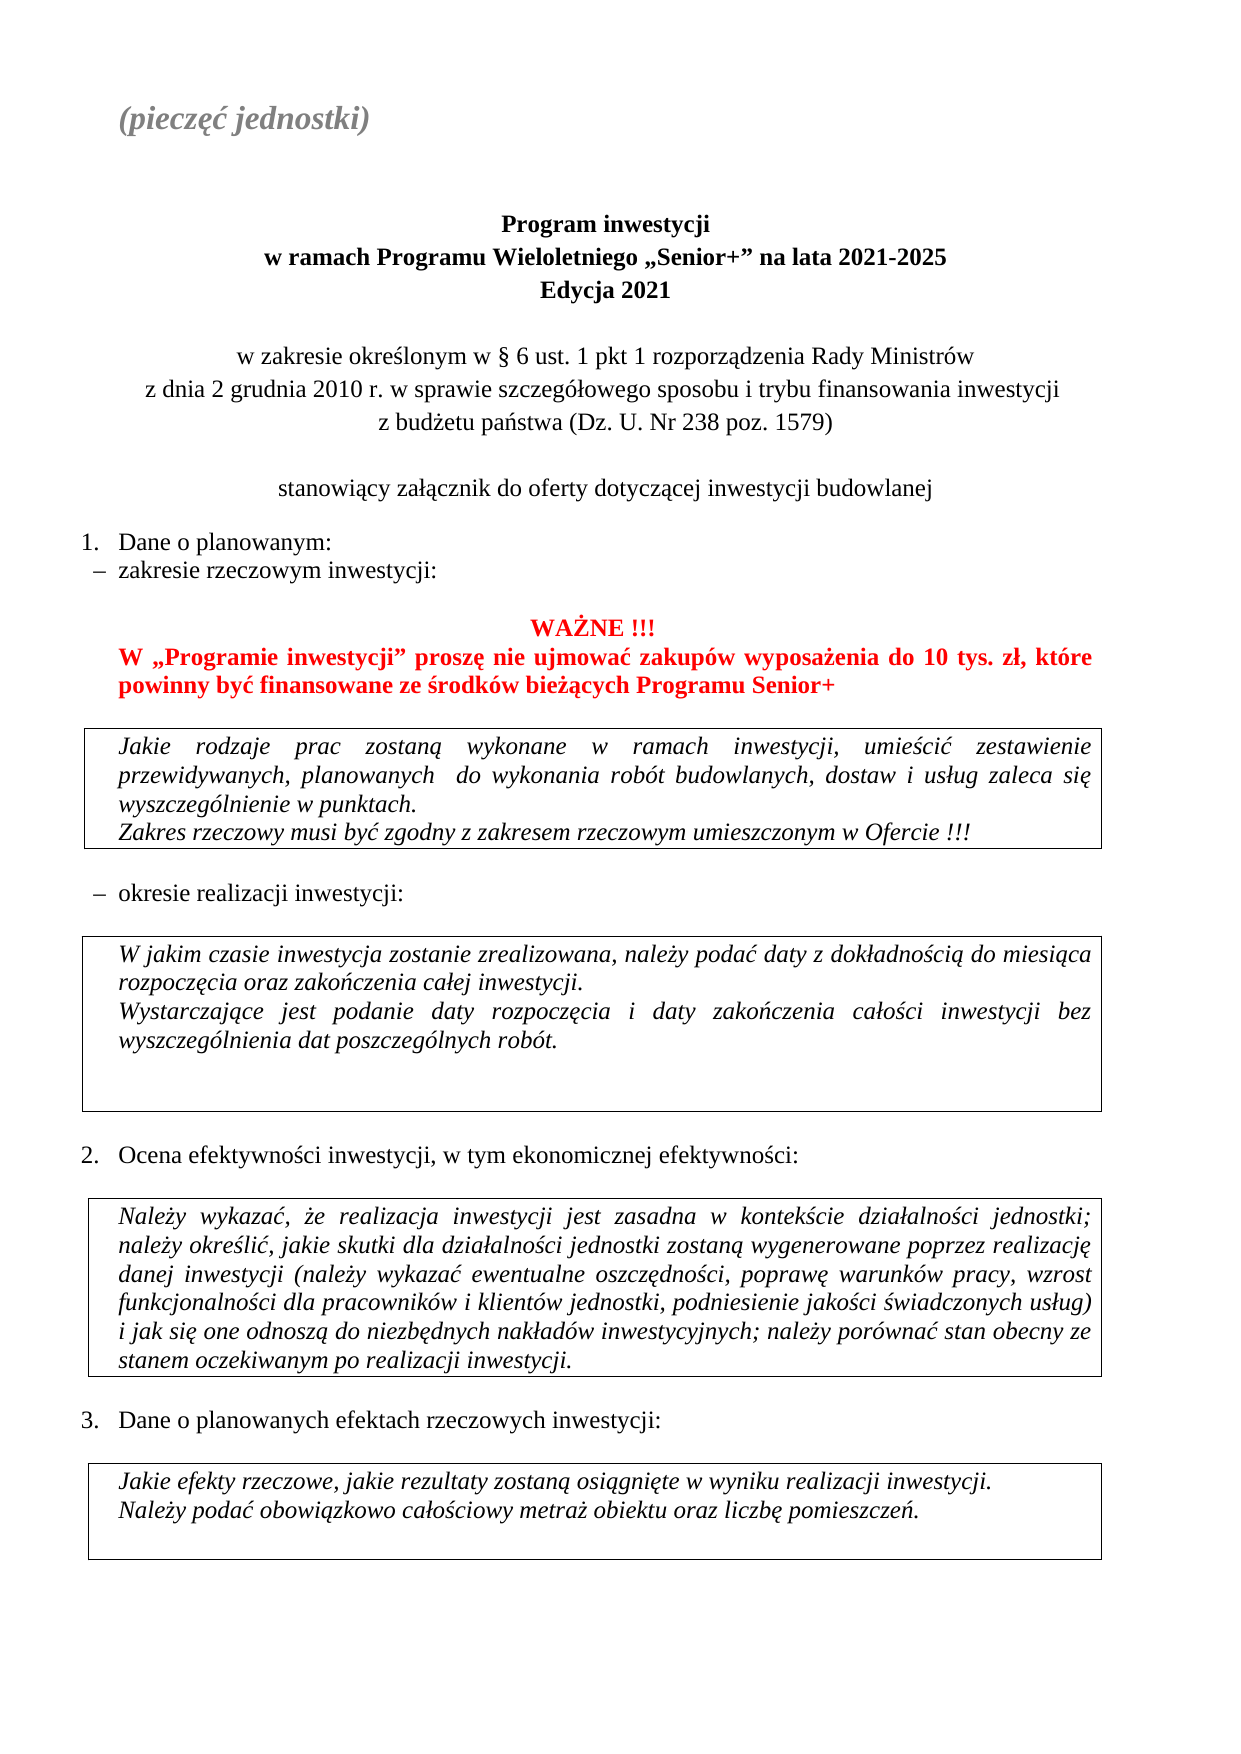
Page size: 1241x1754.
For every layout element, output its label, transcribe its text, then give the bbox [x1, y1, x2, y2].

list Edycja 2021 [118, 275, 1093, 303]
list stanowiący załącznik do oferty dotyczącej inwestycji budowlanej [118, 473, 1093, 502]
text W „Programie inwestycji” proszę nie ujmować zakupów wyposażenia do 10 tys. zł, które powinny być finansowane ze środków bieżących Programu Senior+ [118, 642, 1093, 699]
text Wystarczające jest podanie daty rozpoczęcia i daty zakończenia całości inwestycji bez wyszczególnienia dat poszczególnych robót. [118, 996, 1093, 1054]
list Dane o planowanym: [81, 527, 1093, 556]
text – okresie realizacji inwestycji: [93, 878, 1093, 907]
text Należy podać obowiązkowo całościowy metraż obiektu oraz liczbę pomieszczeń. [118, 1495, 1093, 1524]
list w zakresie określonym w § 6 ust. 1 pkt 1 rozporządzenia Rady Ministrów [118, 341, 1093, 369]
list Program inwestycji [118, 209, 1093, 237]
text Jakie efekty rzeczowe, jakie rezultaty zostaną osiągnięte w wyniku realizacji inwestycji. [89, 1464, 1101, 1495]
list Dane o planowanych efektach rzeczowych inwestycji: [81, 1406, 1093, 1434]
text Jakie rodzaje prac zostaną wykonane w ramach inwestycji, umieścić zestawienie przewidywanych, planowanych do wykonania robót budowlanych, dostaw i usług zaleca się wyszczególnienie w punktach. [85, 729, 1101, 814]
list Ocena efektywności inwestycji, w tym ekonomicznej efektywności: [81, 1141, 1093, 1169]
list (pieczęć jednostki) [118, 99, 1093, 137]
text WAŻNE !!! [93, 613, 1093, 642]
text Należy wykazać, że realizacja inwestycji jest zasadna w kontekście działalności jednostki; należy określić, jakie skutki dla działalności jednostki zostaną wygenerowane poprzez realizację danej inwestycji (należy wykazać ewentualne oszczędności, poprawę warunków pracy, wzrost funkcjonalności dla pracowników i klientów jednostki, podniesienie jakości świadczonych usług) i jak się one odnoszą do niezbędnych nakładów inwestycyjnych; należy porównać stan obecny ze stanem oczekiwanym po realizacji inwestycji. [89, 1199, 1101, 1376]
text W jakim czasie inwestycja zostanie zrealizowana, należy podać daty z dokładnością do miesiąca rozpoczęcia oraz zakończenia całej inwestycji. [83, 937, 1101, 996]
list w ramach Programu Wieloletniego „Senior+” na lata 2021-2025 [118, 242, 1093, 271]
list z dnia 2 grudnia 2010 r. w sprawie szczegółowego sposobu i trybu finansowania inwestycji z budżetu państwa (Dz. U. Nr 238 poz. 1579) [118, 374, 1093, 436]
text – zakresie rzeczowym inwestycji: [93, 556, 1093, 584]
text Zakres rzeczowy musi być zgodny z zakresem rzeczowym umieszczonym w Ofercie !!! [85, 814, 1101, 848]
